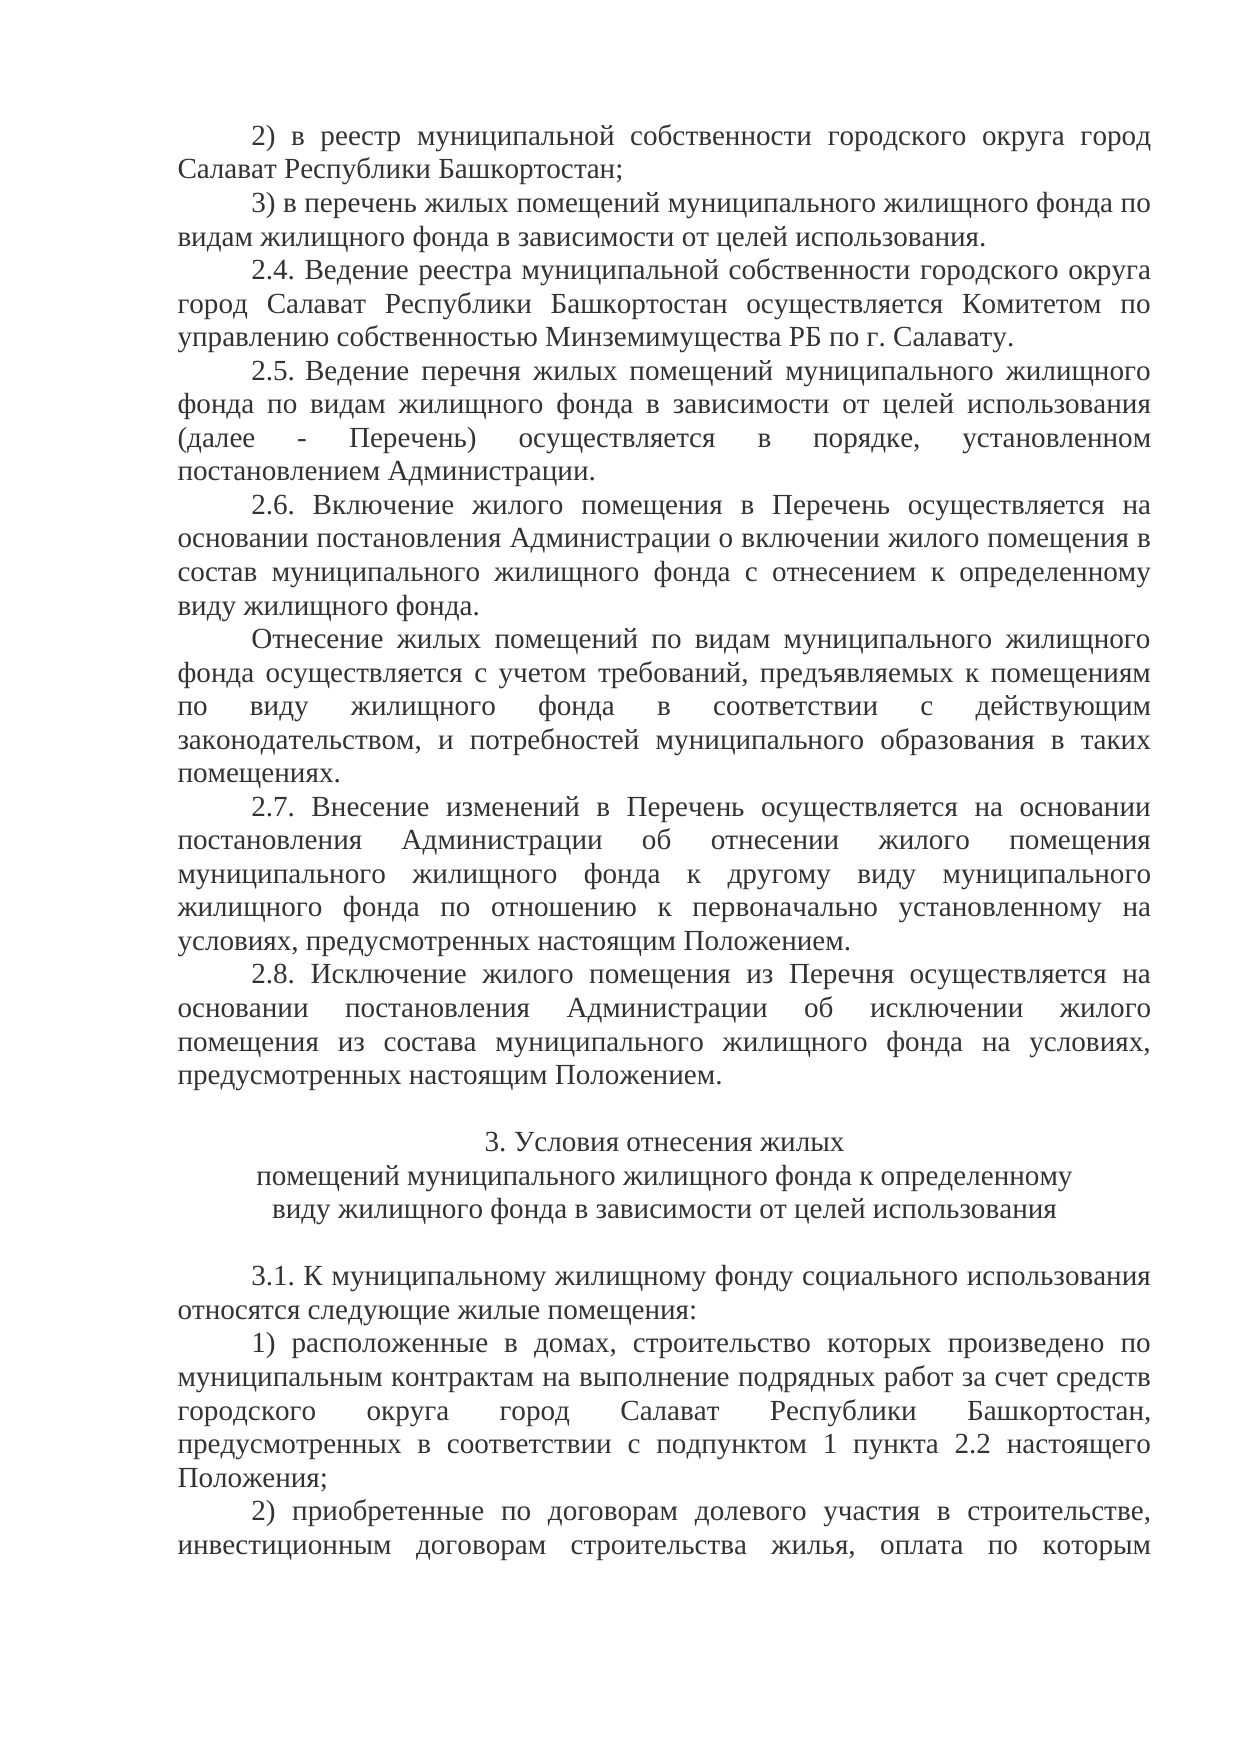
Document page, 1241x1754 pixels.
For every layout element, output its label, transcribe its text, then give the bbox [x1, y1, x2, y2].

text 2.5. Ведение перечня жилых помещений муниципального жилищного фонда по видам жилищного фонда в зависимости от целей использования (далее - Перечень) осуществляется в порядке, установленном постановлением Администрации. [177, 353, 1152, 487]
text 3) в перечень жилых помещений муниципального жилищного фонда по видам жилищного фонда в зависимости от целей использования. [177, 185, 1152, 252]
text 2.7. Внесение изменений в Перечень осуществляется на основании постановления Администрации об отнесении жилого помещения муниципального жилищного фонда к другому виду муниципального жилищного фонда по отношению к первоначально установленному на условиях, предусмотренных настоящим Положением. [177, 789, 1152, 957]
text 3.1. К муниципальному жилищному фонду социального использования относятся следующие жилые помещения: [177, 1258, 1152, 1326]
text 2.6. Включение жилого помещения в Перечень осуществляется на основании постановления Администрации о включении жилого помещения в состав муниципального жилищного фонда с отнесением к определенному виду жилищного фонда. [177, 487, 1152, 621]
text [177, 1493, 1152, 1560]
text 2.8. Исключение жилого помещения из Перечня осуществляется на основании постановления Администрации об исключении жилого помещения из состава муниципального жилищного фонда на условиях, предусмотренных настоящим Положением. [177, 957, 1152, 1091]
text Отнесение жилых помещений по видам муниципального жилищного фонда осуществляется с учетом требований, предъявляемых к помещениям по виду жилищного фонда в соответствии с действующим законодательством, и потребностей муниципального образования в таких помещениях. [177, 621, 1152, 789]
text 1) расположенные в домах, строительство которых произведено по муниципальным контрактам на выполнение подрядных работ за счет средств городского округа город Салават Республики Башкортостан, предусмотренных в соответствии с подпунктом 1 пункта 2.2 настоящего Положения; [177, 1326, 1152, 1493]
text 2) в реестр муниципальной собственности городского округа город Салават Республики Башкортостан; [177, 118, 1152, 185]
text виду жилищного фонда в зависимости от целей использования [177, 1191, 1152, 1225]
text помещений муниципального жилищного фонда к определенному [177, 1158, 1152, 1191]
text 2.4. Ведение реестра муниципальной собственности городского округа город Салават Республики Башкортостан осуществляется Комитетом по управлению собственностью Минземимущества РБ по г. Салавату. [177, 252, 1152, 353]
text 3. Условия отнесения жилых [177, 1124, 1152, 1158]
